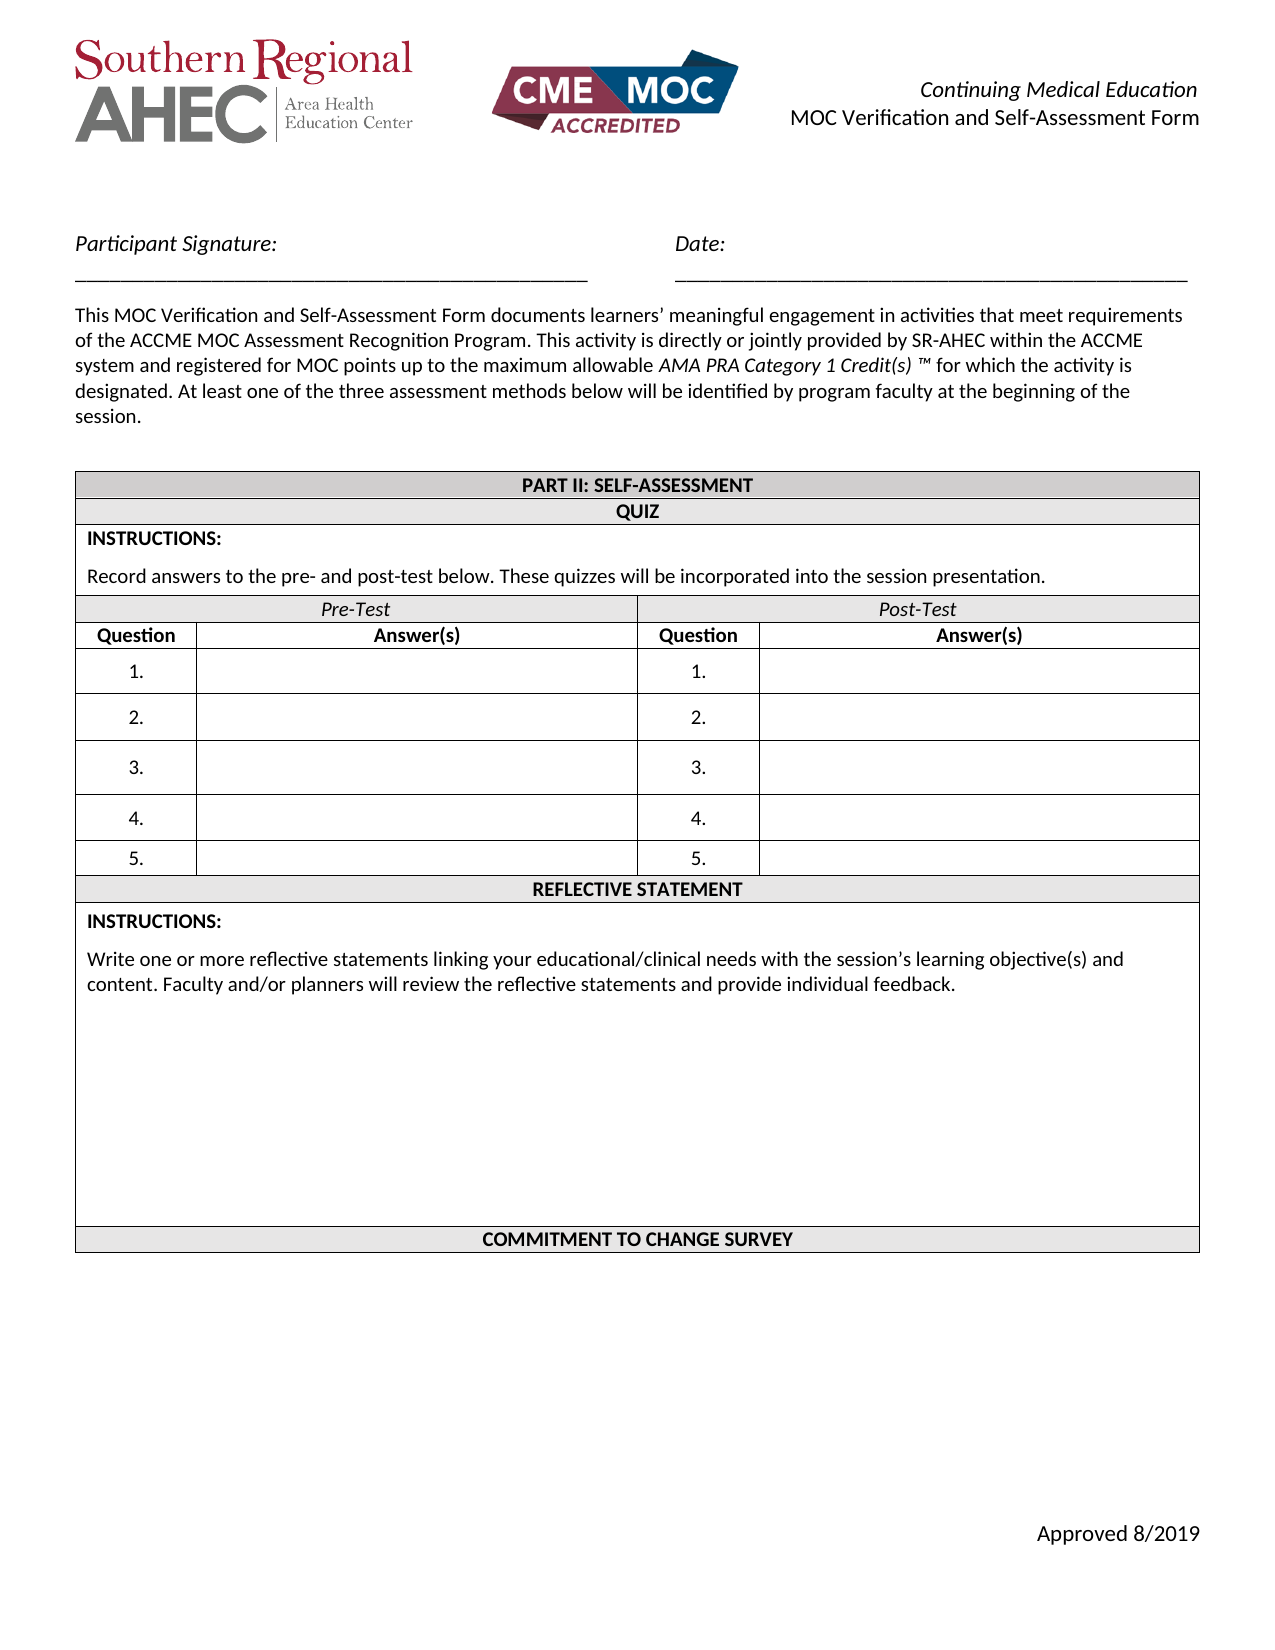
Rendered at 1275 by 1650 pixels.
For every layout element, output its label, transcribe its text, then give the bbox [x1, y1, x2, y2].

table_cell 4. [76, 795, 196, 840]
table_cell COMMITMENT TO CHANGE SURVEY [76, 1227, 1199, 1252]
table_cell INSTRUCTIONS: Write one or more reflective statements linking your educational/clinical needs with the session’s learning objective(s) and content. Faculty and/or planners will review the reflective statements and provide individual feedback. [76, 903, 1199, 1226]
text Date: _____________________________________________ [675, 229, 1200, 285]
table_cell 5. [638, 841, 759, 875]
table_cell [197, 795, 637, 840]
table_cell Pre-Test [76, 596, 637, 622]
table_cell [760, 694, 1199, 740]
table_cell 4. [638, 795, 759, 840]
table_cell REFLECTIVE STATEMENT [76, 876, 1199, 902]
table_cell [197, 741, 637, 794]
text Participant Signature: _____________________________________________ [75, 229, 600, 285]
table_cell 1. [638, 649, 759, 693]
table_cell [197, 841, 637, 875]
text This MOC Verification and Self-Assessment Form documents learners’ meaningful engagement in activities that meet requirements of the ACCME MOC Assessment Recognition Program. This activity is directly or jointly provided by SR-AHEC within the ACCME system and registered for MOC points up to the maximum allowable AMA PRA Category 1 Credit(s) ™ for which the activity is designated. At least one of the three assessment methods below will be identified by program faculty at the beginning of the session. [75, 302, 1200, 429]
table_cell [760, 649, 1199, 693]
table_cell 3. [76, 741, 196, 794]
table_cell 2. [76, 694, 196, 740]
table_cell [760, 841, 1199, 875]
table_cell Answer(s) [760, 623, 1199, 648]
table_cell Question [76, 623, 196, 648]
table_cell 1. [76, 649, 196, 693]
table_cell 3. [638, 741, 759, 794]
table_cell [760, 795, 1199, 840]
picture [491, 49, 739, 133]
table_cell QUIZ [76, 499, 1199, 524]
table_cell Answer(s) [197, 623, 637, 648]
table_cell INSTRUCTIONS: Record answers to the pre- and post-test below. These quizzes will be incorporated into the session presentation. [76, 525, 1199, 595]
table_cell [197, 694, 637, 740]
table_cell 2. [638, 694, 759, 740]
table_cell [197, 649, 637, 693]
table_header PART II: SELF-ASSESSMENT [76, 472, 1199, 497]
table_cell Question [638, 623, 759, 648]
table_cell [760, 741, 1199, 794]
table_cell 5. [76, 841, 196, 875]
table_cell Post-Test [638, 596, 1199, 622]
